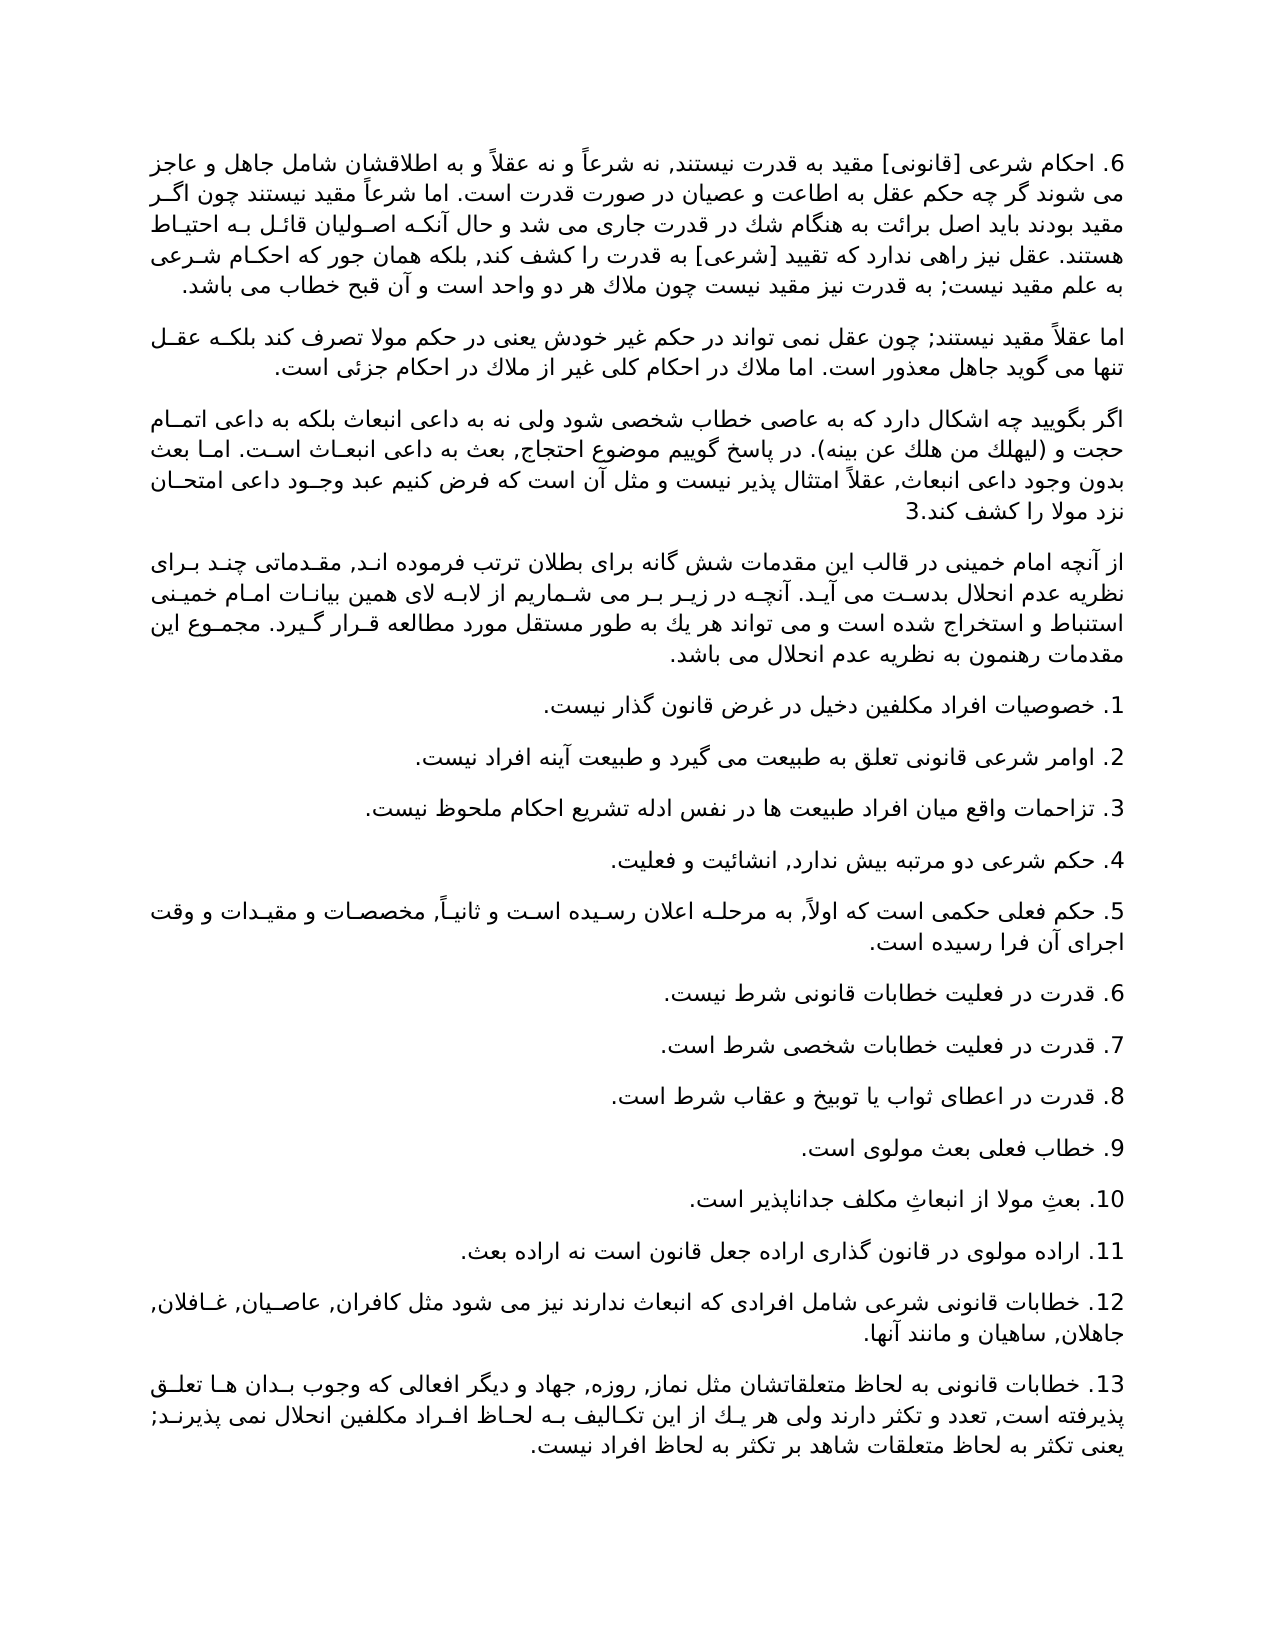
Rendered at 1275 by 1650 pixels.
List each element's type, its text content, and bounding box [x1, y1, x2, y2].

text 11. اراده مولوى در قانون گذارى اراده جعل قانون است نه اراده بعث. [150, 1238, 1125, 1264]
text 4. حكم شرعى دو مرتبه بيش ندارد, انشائيت و فعليت. [150, 847, 1125, 874]
text 6. قدرت در فعليت خطابات قانونى شرط نيست. [150, 981, 1125, 1007]
text 5. حكم فعلى حكمى است كه اولاً, به مرحله اعلان رسيده است و ثانياً, مخصصات و مقيدات و وقت اجراى آن فرا رسيده است. [150, 898, 1125, 956]
text 10. بعثِ مولا از انبعاثِ مكلف جداناپذير است. [150, 1186, 1125, 1213]
text 6. احكام شرعى [قانونى] مقيد به قدرت نيستند, نه شرعاً و نه عقلاً و به اطلاقشان شامل جاهل و عاجز مى شوند گر چه حكم عقل به اطاعت و عصيان در صورت قدرت است. اما شرعاً مقيد نيستند چون اگر مقيد بودند بايد اصل برائت به هنگام شك در قدرت جارى مى شد و حال آنكه اصوليان قائل به احتياط هستند. عقل نيز راهى ندارد كه تقييد [شرعى] به قدرت را كشف كند, بلكه همان جور كه احكام شرعى به علم مقيد نيست; به قدرت نيز مقيد نيست چون ملاك هر دو واحد است و آن قبح خطاب مى باشد. [150, 150, 1125, 299]
text 2. اوامر شرعى قانونى تعلق به طبيعت مى گيرد و طبيعت آينه افراد نيست. [150, 744, 1125, 771]
text از آنچه امام خمينى در قالب اين مقدمات شش گانه براى بطلان ترتب فرموده اند, مقدماتى چند براى نظريه عدم انحلال بدست مى آيد. آنچه در زير بر مى شماريم از لابه لاى همين بيانات امام خمينى استنباط و استخراج شده است و مى تواند هر يك به طور مستقل مورد مطالعه قرار گيرد. مجموع اين مقدمات رهنمون به نظريه عدم انحلال مى باشد. [150, 549, 1125, 668]
text اگر بگوييد چه اشكال دارد كه به عاصى خطاب شخصى شود ولى نه به داعى انبعاث بلكه به داعى اتمام حجت و (ليهلك من هلك عن بينه). در پاسخ گوييم موضوع احتجاج, بعث به داعى انبعاث است. اما بعث بدون وجود داعى انبعاث, عقلاً امتثال پذير نيست و مثل آن است كه فرض كنيم عبد وجود داعى امتحان نزد مولا را كشف كند.3 [150, 406, 1125, 524]
text 12. خطابات قانونى شرعى شامل افرادى كه انبعاث ندارند نيز مى شود مثل كافران, عاصيان, غافلان, جاهلان, ساهيان و مانند آنها. [150, 1289, 1125, 1347]
text 9. خطاب فعلى بعث مولوى است. [150, 1135, 1125, 1162]
text 1. خصوصيات افراد مكلفين دخيل در غرض قانون گذار نيست. [150, 693, 1125, 719]
text اما عقلاً مقيد نيستند; چون عقل نمى تواند در حكم غير خودش يعنى در حكم مولا تصرف كند بلكه عقل تنها مى گويد جاهل معذور است. اما ملاك در احكام كلى غير از ملاك در احكام جزئى است. [150, 324, 1125, 381]
text 8. قدرت در اعطاى ثواب يا توبيخ و عقاب شرط است. [150, 1083, 1125, 1110]
text 7. قدرت در فعليت خطابات شخصى شرط است. [150, 1032, 1125, 1059]
text 13. خطابات قانونى به لحاظ متعلقاتشان مثل نماز, روزه, جهاد و ديگر افعالى كه وجوب بدان ها تعلق پذيرفته است, تعدد و تكثر دارند ولى هر يك از اين تكاليف به لحاظ افراد مكلفين انحلال نمى پذيرند; يعنى تكثر به لحاظ متعلقات شاهد بر تكثر به لحاظ افراد نيست. [150, 1371, 1125, 1459]
text 3. تزاحمات واقع ميان افراد طبيعت ها در نفس ادله تشريع احكام ملحوظ نيست. [150, 796, 1125, 822]
